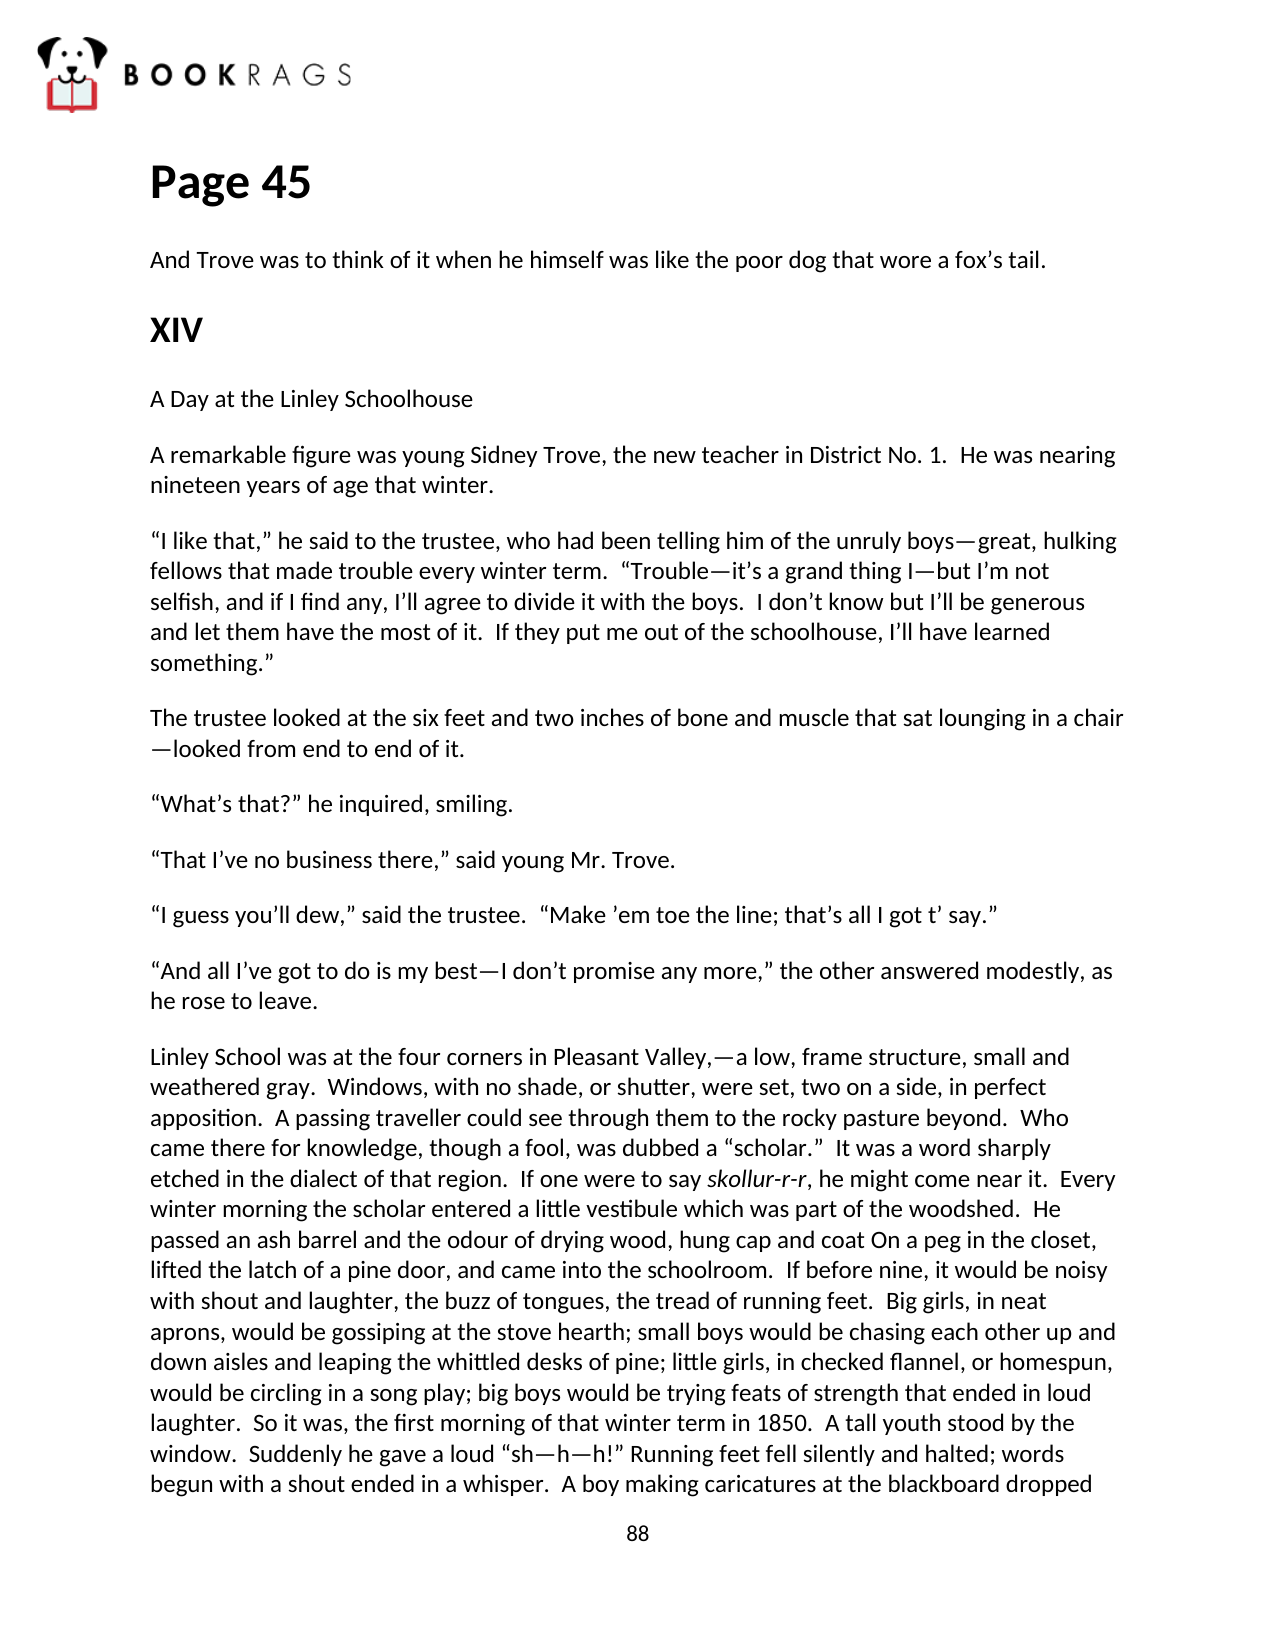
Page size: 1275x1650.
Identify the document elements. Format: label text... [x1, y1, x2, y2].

text Page 45 [150, 150, 1125, 211]
text And Trove was to think of it when he himself was like the poor dog that wore a fox’s tail. [150, 244, 1125, 275]
text “That I’ve no business there,” said young Mr. Trove. [150, 844, 1125, 874]
picture [37, 37, 351, 113]
text The trustee looked at the six feet and two inches of bone and muscle that sat lounging in a chair—­looked from end to end of it. [150, 702, 1125, 763]
text A remarkable figure was young Sidney Trove, the new teacher in District No. 1. He was nearing nineteen years of age that winter. [150, 439, 1125, 500]
text “And all I’ve got to do is my best—­I don’t promise any more,” the other answered modestly, as he rose to leave. [150, 955, 1125, 1016]
text A Day at the Linley Schoolhouse [150, 383, 1125, 414]
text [150, 1041, 1125, 1499]
text “What’s that?” he inquired, smiling. [150, 788, 1125, 819]
text “I guess you’ll dew,” said the trustee. “Make ’em toe the line; that’s all I got t’ say.” [150, 899, 1125, 930]
text “I like that,” he said to the trustee, who had been telling him of the unruly boys—­great, hulking fellows that made trouble every winter term. “Trouble—­it’s a grand thing I—­but I’m not selfish, and if I find any, I’ll agree to divide it with the boys. I don’t know but I’ll be generous and let them have the most of it. If they put me out of the schoolhouse, I’ll have learned something.” [150, 525, 1125, 677]
text XIV [150, 306, 1125, 352]
